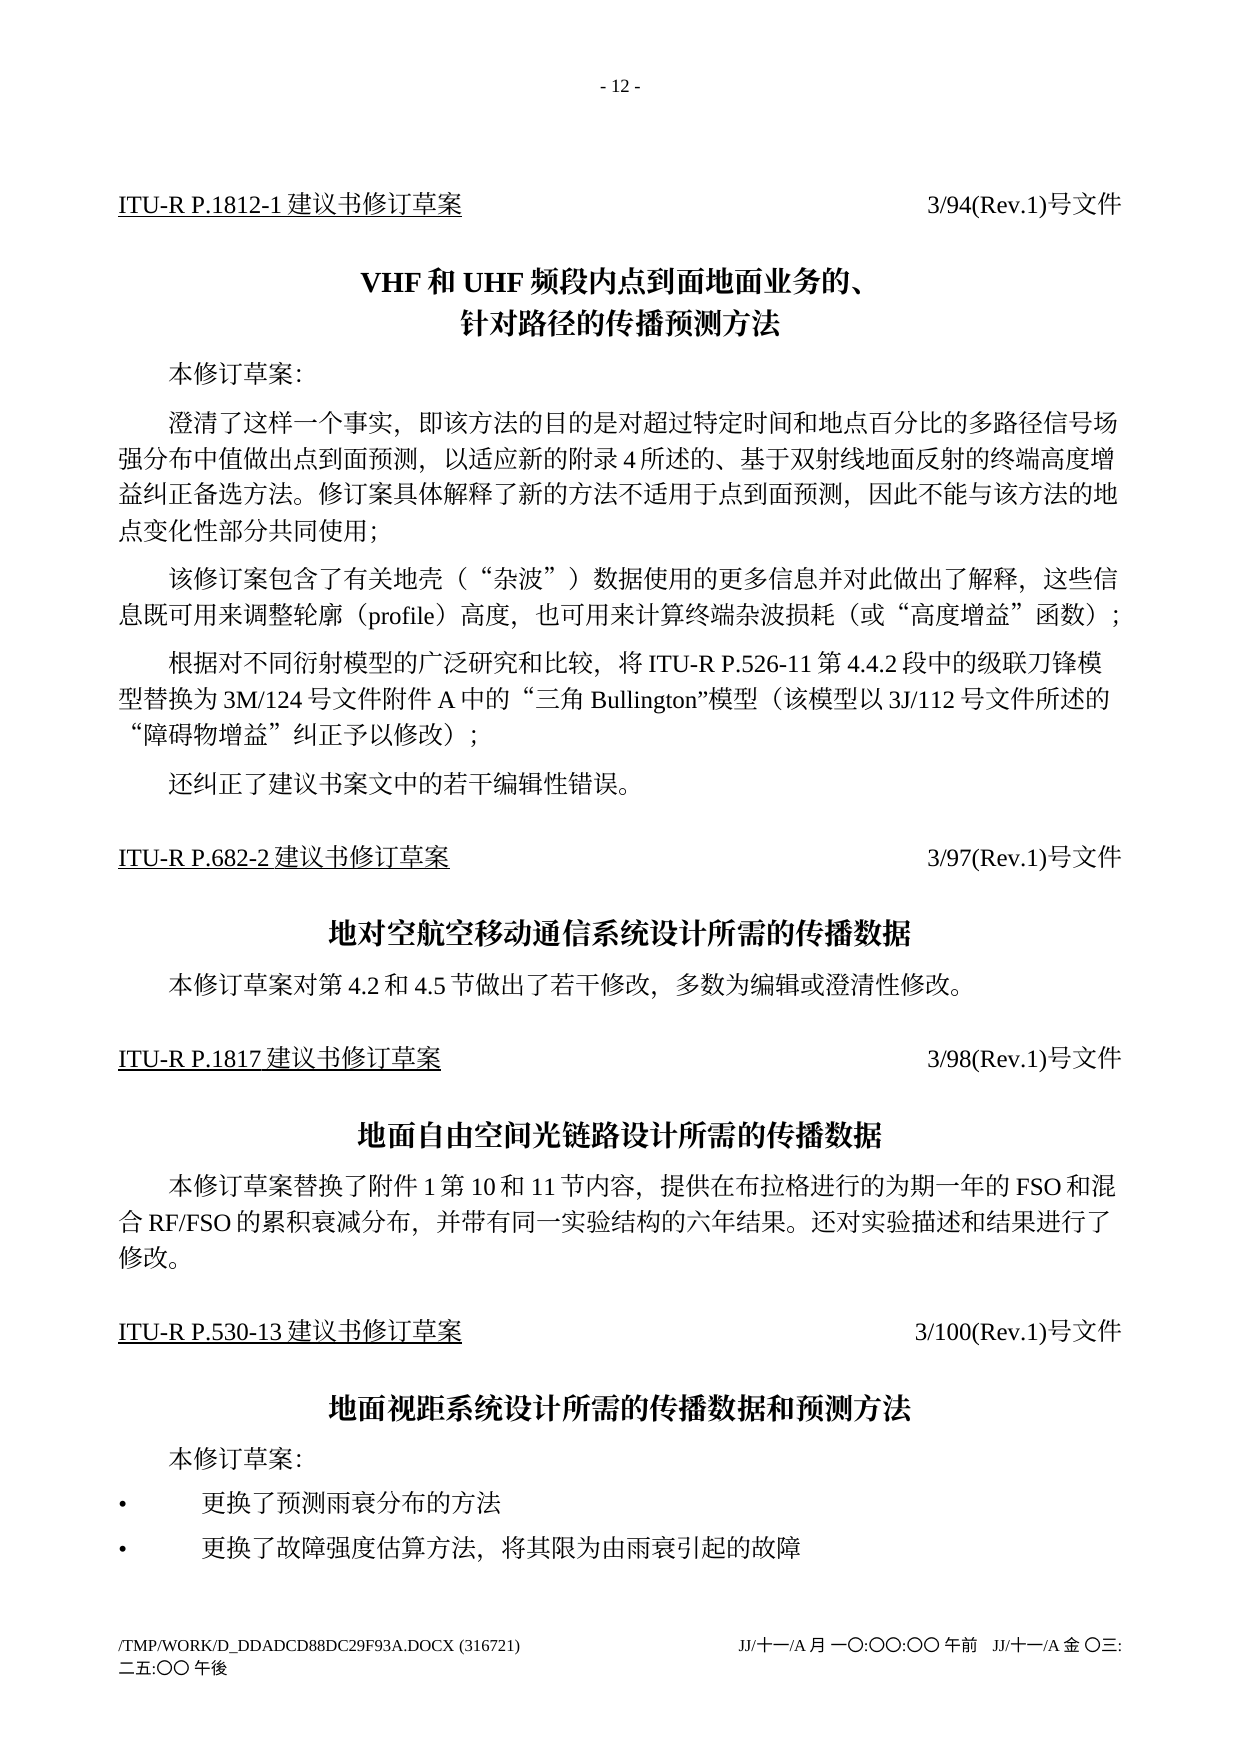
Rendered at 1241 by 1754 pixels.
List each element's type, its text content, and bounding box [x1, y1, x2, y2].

title 地面自由空间光链路设计所需的传播数据 [118, 1112, 1122, 1154]
text • 更换了故障强度估算方法，将其限为由雨衰引起的故障 [118, 1528, 1122, 1564]
title 地对空航空移动通信系统设计所需的传播数据 [118, 911, 1122, 953]
title ITU-R P.682-2建议书修订草案 3/97(Rev.1)号文件 [118, 838, 1122, 874]
title ITU-R P.530-13建议书修订草案 3/100(Rev.1)号文件 [118, 1312, 1122, 1348]
title VHF和UHF频段内点到面地面业务的、 针对路径的传播预测方法 [118, 259, 1122, 342]
text 本修订草案替换了附件1第10和11节内容，提供在布拉格进行的为期一年的FSO和混合RF/FSO的累积衰减分布，并带有同一实验结构的六年结果。还对实验描述和结果进行了修改。 [118, 1167, 1122, 1274]
title 地面视距系统设计所需的传播数据和预测方法 [118, 1386, 1122, 1427]
text 本修订草案对第4.2和4.5节做出了若干修改，多数为编辑或澄清性修改。 [118, 966, 1122, 1001]
text 澄清了这样一个事实，即该方法的目的是对超过特定时间和地点百分比的多路径信号场强分布中值做出点到面预测，以适应新的附录4所述的、基于双射线地面反射的终端高度增益纠正备选方法。修订案具体解释了新的方法不适用于点到面预测，因此不能与该方法的地点变化性部分共同使用； [118, 403, 1122, 547]
text 该修订案包含了有关地壳（“杂波”）数据使用的更多信息并对此做出了解释，这些信息既可用来调整轮廓（profile）高度，也可用来计算终端杂波损耗（或“高度增益”函数）； [118, 559, 1122, 631]
text • 更换了预测雨衰分布的方法 [118, 1484, 1122, 1520]
title ITU-R P.1817建议书修订草案 3/98(Rev.1)号文件 [118, 1039, 1122, 1075]
text 本修订草案： [118, 1440, 1122, 1476]
text 根据对不同衍射模型的广泛研究和比较，将ITU-R P.526-11第4.4.2段中的级联刀锋模型替换为3M/124号文件附件A中的“三角Bullington”模型（该模型以3J/112号文件所述的“障碍物增益”纠正予以修改）； [118, 644, 1122, 752]
text 本修订草案： [118, 355, 1122, 391]
text 还纠正了建议书案文中的若干编辑性错误。 [118, 764, 1122, 800]
title ITU-R P.1812-1建议书修订草案 3/94(Rev.1)号文件 [118, 185, 1122, 221]
